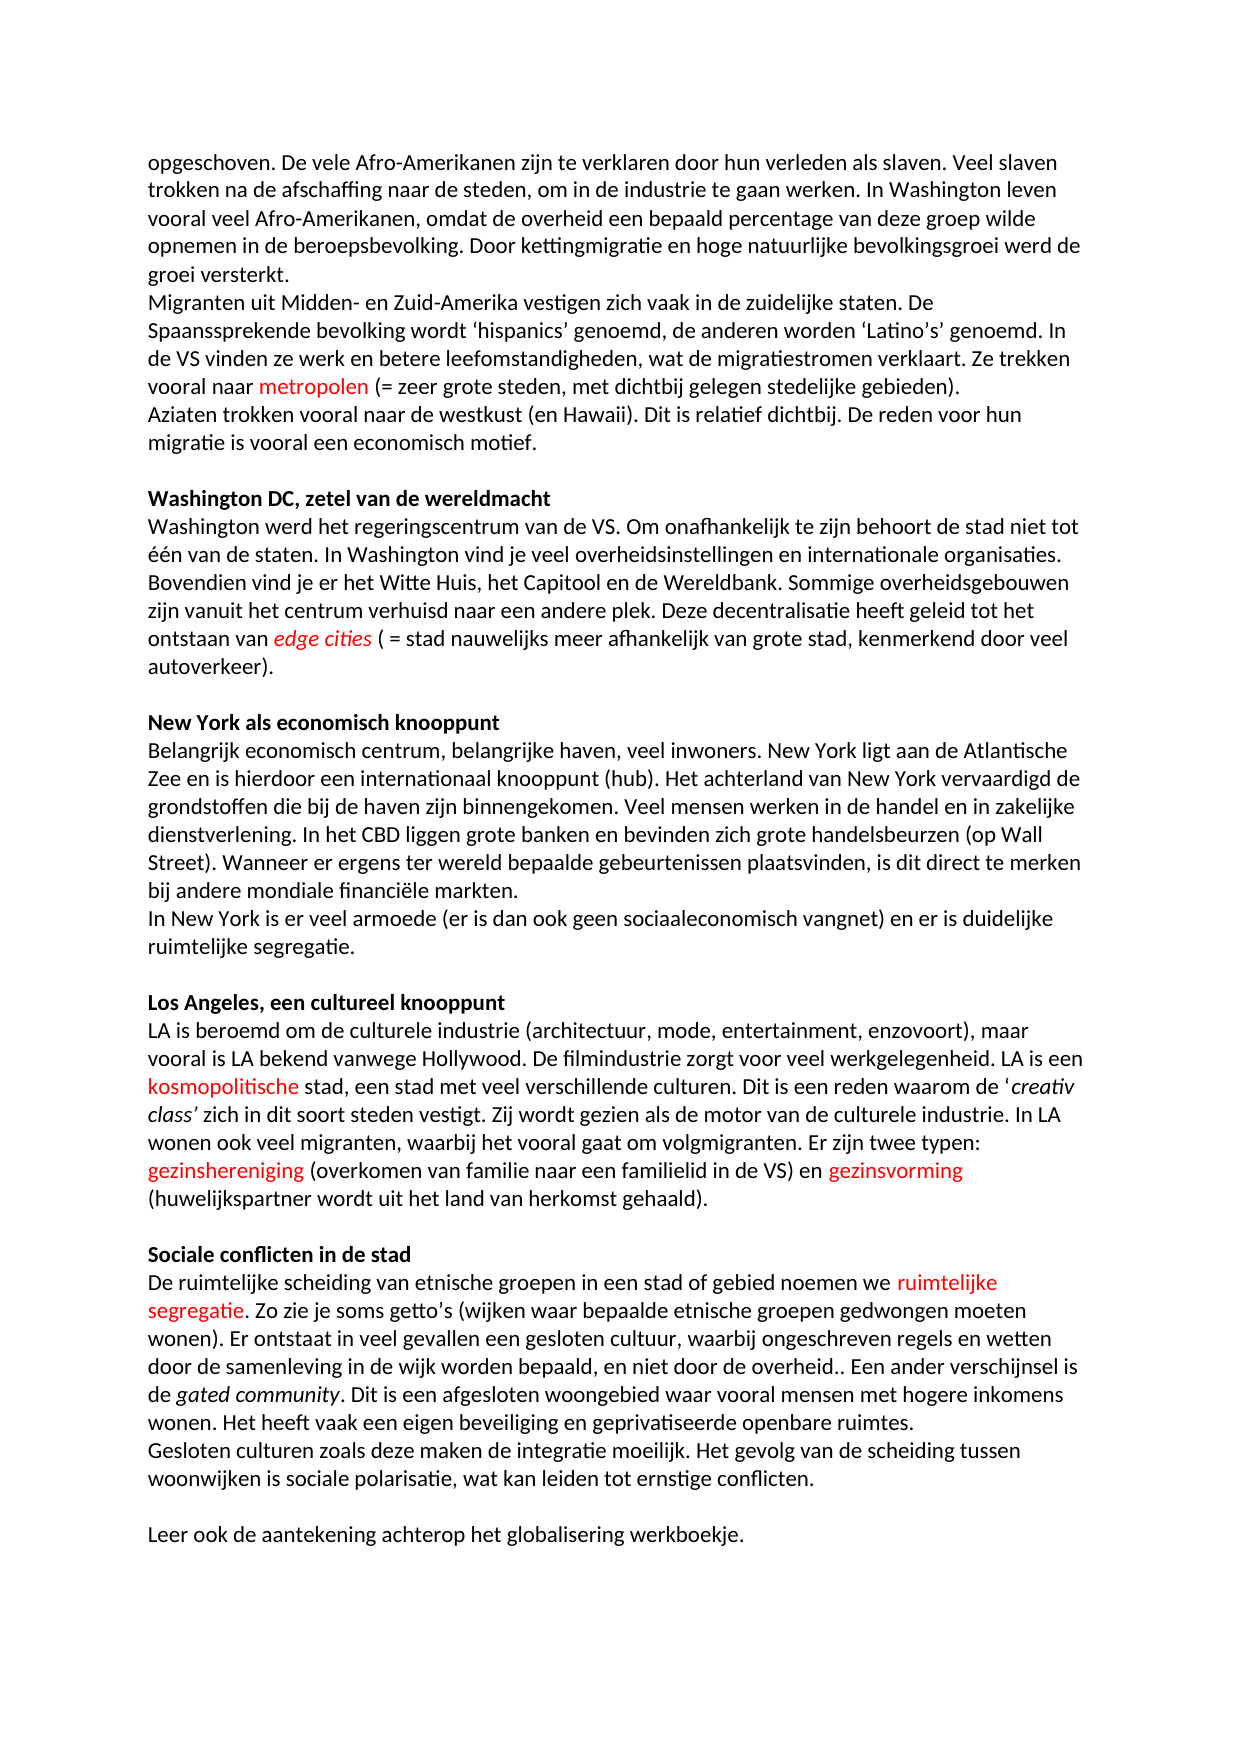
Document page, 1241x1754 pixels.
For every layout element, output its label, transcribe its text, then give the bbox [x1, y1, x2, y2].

text Leer ook de aantekening achterop het globalisering werkboekje. [148, 1521, 1093, 1549]
text New York als economisch knooppunt [148, 708, 1093, 736]
text Migranten uit Midden- en Zuid-Amerika vestigen zich vaak in de zuidelijke staten. De Spaanssprekende bevolking wordt ‘hispanics’ genoemd, de anderen worden ‘Latino’s’ genoemd. In de VS vinden ze werk en betere leefomstandigheden, wat de migratiestromen verklaart. Ze trekken vooral naar metropolen (= zeer grote steden, met dichtbij gelegen stedelijke gebieden). [148, 288, 1093, 400]
text Sociale conflicten in de stad [148, 1240, 1093, 1268]
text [148, 148, 1093, 288]
text Washington DC, zetel van de wereldmacht [148, 484, 1093, 512]
text LA is beroemd om de culturele industrie (architectuur, mode, entertainment, enzovoort), maar vooral is LA bekend vanwege Hollywood. De filmindustrie zorgt voor veel werkgelegenheid. LA is een kosmopolitische stad, een stad met veel verschillende culturen. Dit is een reden waarom de ‘creativ class’ zich in dit soort steden vestigt. Zij wordt gezien als de motor van de culturele industrie. In LA wonen ook veel migranten, waarbij het vooral gaat om volgmigranten. Er zijn twee typen: gezinshereniging (overkomen van familie naar een familielid in de VS) en gezinsvorming (huwelijkspartner wordt uit het land van herkomst gehaald). [148, 1016, 1093, 1212]
text Aziaten trokken vooral naar de westkust (en Hawaii). Dit is relatief dichtbij. De reden voor hun migratie is vooral een economisch motief. [148, 400, 1093, 456]
text Belangrijk economisch centrum, belangrijke haven, veel inwoners. New York ligt aan de Atlantische Zee en is hierdoor een internationaal knooppunt (hub). Het achterland van New York vervaardigd de grondstoffen die bij de haven zijn binnengekomen. Veel mensen werken in de handel en in zakelijke dienstverlening. In het CBD liggen grote banken en bevinden zich grote handelsbeurzen (op Wall Street). Wanneer er ergens ter wereld bepaalde gebeurtenissen plaatsvinden, is dit direct te merken bij andere mondiale financiële markten. [148, 736, 1093, 904]
text In New York is er veel armoede (er is dan ook geen sociaaleconomisch vangnet) en er is duidelijke ruimtelijke segregatie. [148, 904, 1093, 960]
text Washington werd het regeringscentrum van de VS. Om onafhankelijk te zijn behoort de stad niet tot één van de staten. In Washington vind je veel overheidsinstellingen en internationale organisaties. Bovendien vind je er het Witte Huis, het Capitool en de Wereldbank. Sommige overheidsgebouwen zijn vanuit het centrum verhuisd naar een andere plek. Deze decentralisatie heeft geleid tot het ontstaan van edge cities ( = stad nauwelijks meer afhankelijk van grote stad, kenmerkend door veel autoverkeer). [148, 512, 1093, 680]
text Gesloten culturen zoals deze maken de integratie moeilijk. Het gevolg van de scheiding tussen woonwijken is sociale polarisatie, wat kan leiden tot ernstige conflicten. [148, 1437, 1093, 1493]
text De ruimtelijke scheiding van etnische groepen in een stad of gebied noemen we ruimtelijke segregatie. Zo zie je soms getto’s (wijken waar bepaalde etnische groepen gedwongen moeten wonen). Er ontstaat in veel gevallen een gesloten cultuur, waarbij ongeschreven regels en wetten door de samenleving in de wijk worden bepaald, en niet door de overheid.. Een ander verschijnsel is de gated community. Dit is een afgesloten woongebied waar vooral mensen met hogere inkomens wonen. Het heeft vaak een eigen beveiliging en geprivatiseerde openbare ruimtes. [148, 1268, 1093, 1437]
text Los Angeles, een cultureel knooppunt [148, 988, 1093, 1016]
